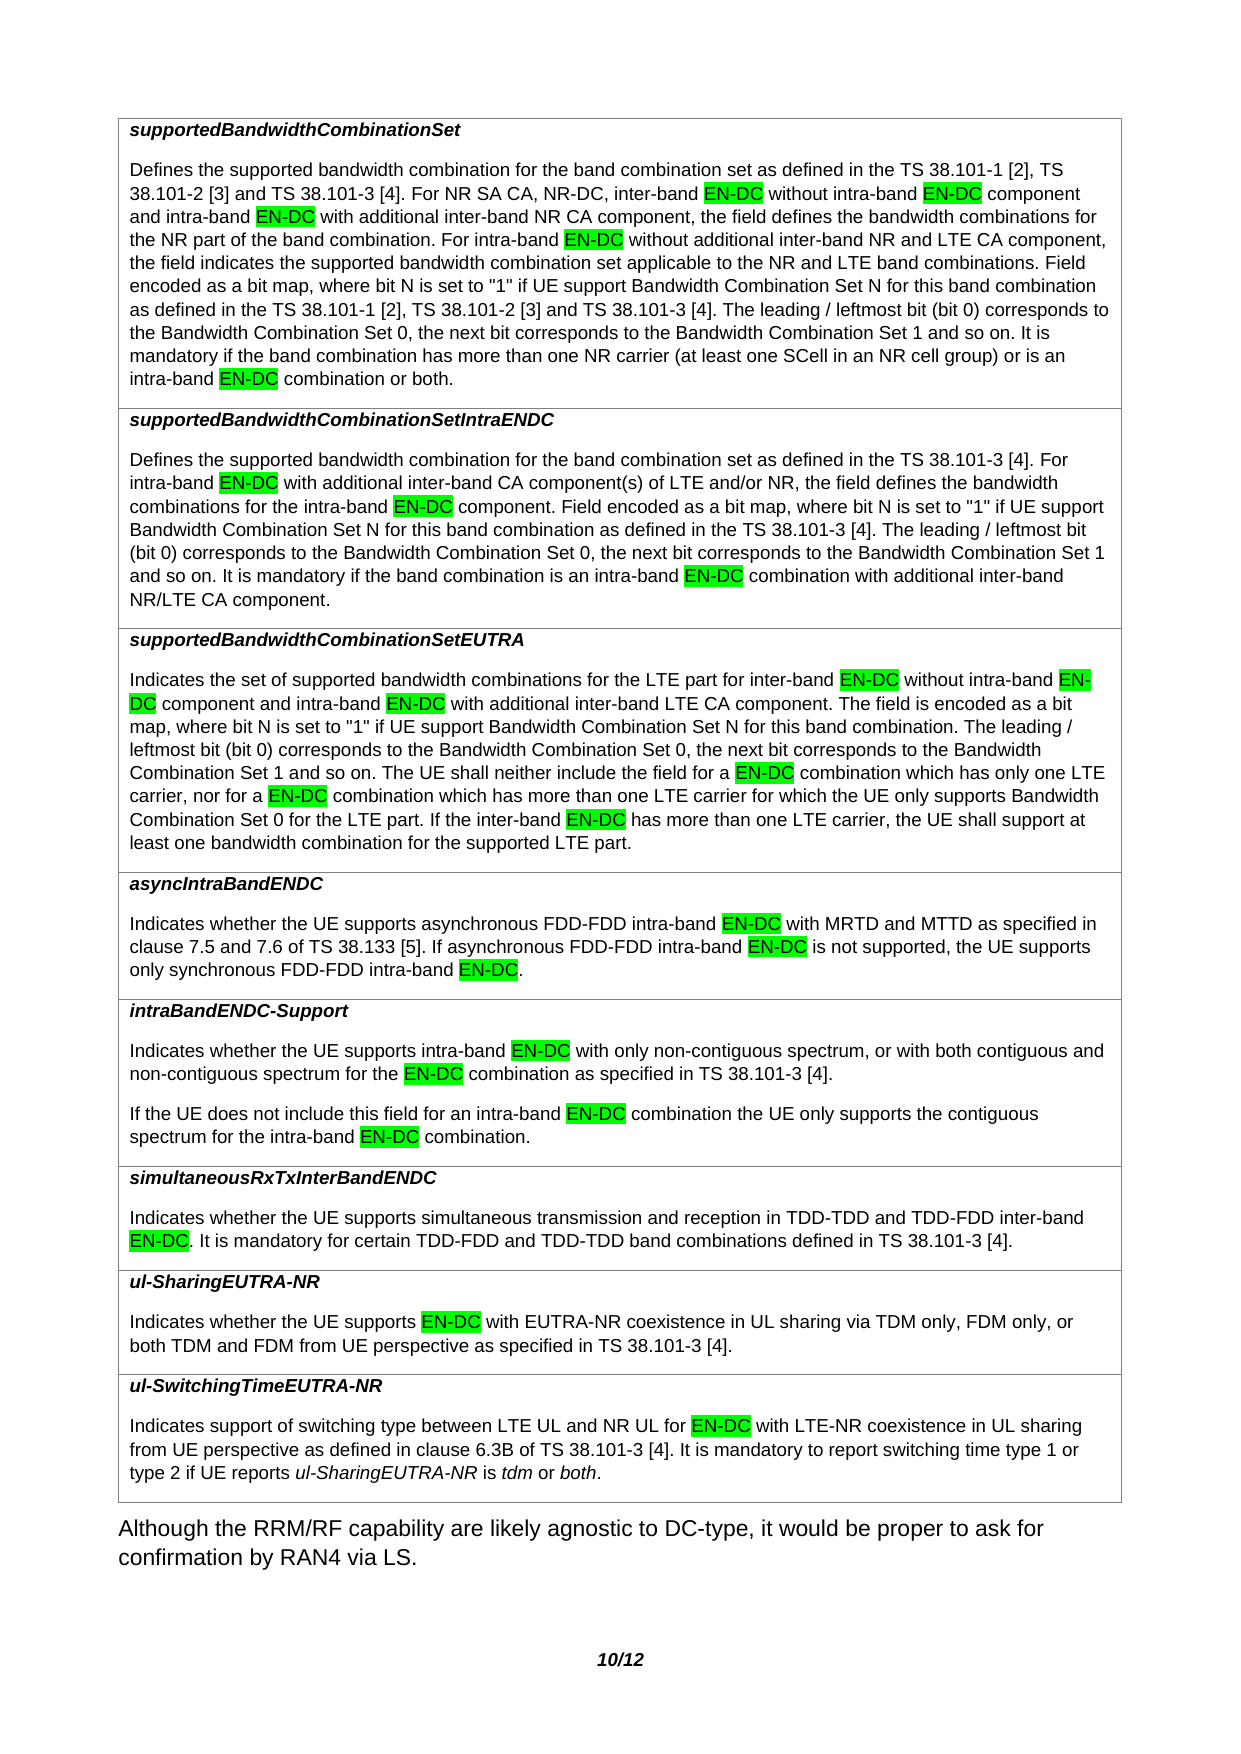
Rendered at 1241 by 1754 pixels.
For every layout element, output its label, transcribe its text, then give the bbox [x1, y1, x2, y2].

table_cell asyncIntraBandENDC Indicates whether the UE supports asynchronous FDD-FDD intra-band EN-DC with MRTD and MTTD as specified in clause 7.5 and 7.6 of TS 38.133 [5]. If asynchronous FDD-FDD intra-band EN-DC is not supported, the UE supports only synchronous FDD-FDD intra-band EN-DC. [119, 873, 1121, 999]
table_cell intraBandENDC-Support Indicates whether the UE supports intra-band EN-DC with only non-contiguous spectrum, or with both contiguous and non-contiguous spectrum for the EN-DC combination as specified in TS 38.101-3 [4]. If the UE does not include this field for an intra-band EN-DC combination the UE only supports the contiguous spectrum for the intra-band EN-DC combination. [119, 1000, 1121, 1166]
table_header supportedBandwidthCombinationSet Defines the supported bandwidth combination for the band combination set as defined in the TS 38.101-1 [2], TS 38.101-2 [3] and TS 38.101-3 [4]. For NR SA CA, NR-DC, inter-band EN-DC without intra-band EN-DC component and intra-band EN-DC with additional inter-band NR CA component, the field defines the bandwidth combinations for the NR part of the band combination. For intra-band EN-DC without additional inter-band NR and LTE CA component, the field indicates the supported bandwidth combination set applicable to the NR and LTE band combinations. Field encoded as a bit map, where bit N is set to "1" if UE support Bandwidth Combination Set N for this band combination as defined in the TS 38.101-1 [2], TS 38.101-2 [3] and TS 38.101-3 [4]. The leading / leftmost bit (bit 0) corresponds to the Bandwidth Combination Set 0, the next bit corresponds to the Bandwidth Combination Set 1 and so on. It is mandatory if the band combination has more than one NR carrier (at least one SCell in an NR cell group) or is an intra-band EN-DC combination or both. [119, 119, 1121, 408]
table_cell ul-SharingEUTRA-NR Indicates whether the UE supports EN-DC with EUTRA-NR coexistence in UL sharing via TDM only, FDM only, or both TDM and FDM from UE perspective as specified in TS 38.101-3 [4]. [119, 1271, 1121, 1374]
table_cell supportedBandwidthCombinationSetEUTRA Indicates the set of supported bandwidth combinations for the LTE part for inter-band EN-DC without intra-band EN-DC component and intra-band EN-DC with additional inter-band LTE CA component. The field is encoded as a bit map, where bit N is set to "1" if UE support Bandwidth Combination Set N for this band combination. The leading / leftmost bit (bit 0) corresponds to the Bandwidth Combination Set 0, the next bit corresponds to the Bandwidth Combination Set 1 and so on. The UE shall neither include the field for a EN-DC combination which has only one LTE carrier, nor for a EN-DC combination which has more than one LTE carrier for which the UE only supports Bandwidth Combination Set 0 for the LTE part. If the inter-band EN-DC has more than one LTE carrier, the UE shall support at least one bandwidth combination for the supported LTE part. [119, 629, 1121, 872]
table_cell supportedBandwidthCombinationSetIntraENDC Defines the supported bandwidth combination for the band combination set as defined in the TS 38.101-3 [4]. For intra-band EN-DC with additional inter-band CA component(s) of LTE and/or NR, the field defines the bandwidth combinations for the intra-band EN-DC component. Field encoded as a bit map, where bit N is set to "1" if UE support Bandwidth Combination Set N for this band combination as defined in the TS 38.101-3 [4]. The leading / leftmost bit (bit 0) corresponds to the Bandwidth Combination Set 0, the next bit corresponds to the Bandwidth Combination Set 1 and so on. It is mandatory if the band combination is an intra-band EN-DC combination with additional inter-band NR/LTE CA component. [119, 409, 1121, 628]
table_cell ul-SwitchingTimeEUTRA-NR Indicates support of switching type between LTE UL and NR UL for EN-DC with LTE-NR coexistence in UL sharing from UE perspective as defined in clause 6.3B of TS 38.101-3 [4]. It is mandatory to report switching time type 1 or type 2 if UE reports ul-SharingEUTRA-NR is tdm or both. [119, 1375, 1121, 1502]
text Although the RRM/RF capability are likely agnostic to DC-type, it would be proper to ask for confirmation by RAN4 via LS. [118, 1515, 1122, 1570]
table_cell simultaneousRxTxInterBandENDC Indicates whether the UE supports simultaneous transmission and reception in TDD-TDD and TDD-FDD inter-band EN-DC. It is mandatory for certain TDD-FDD and TDD-TDD band combinations defined in TS 38.101-3 [4]. [119, 1167, 1121, 1270]
